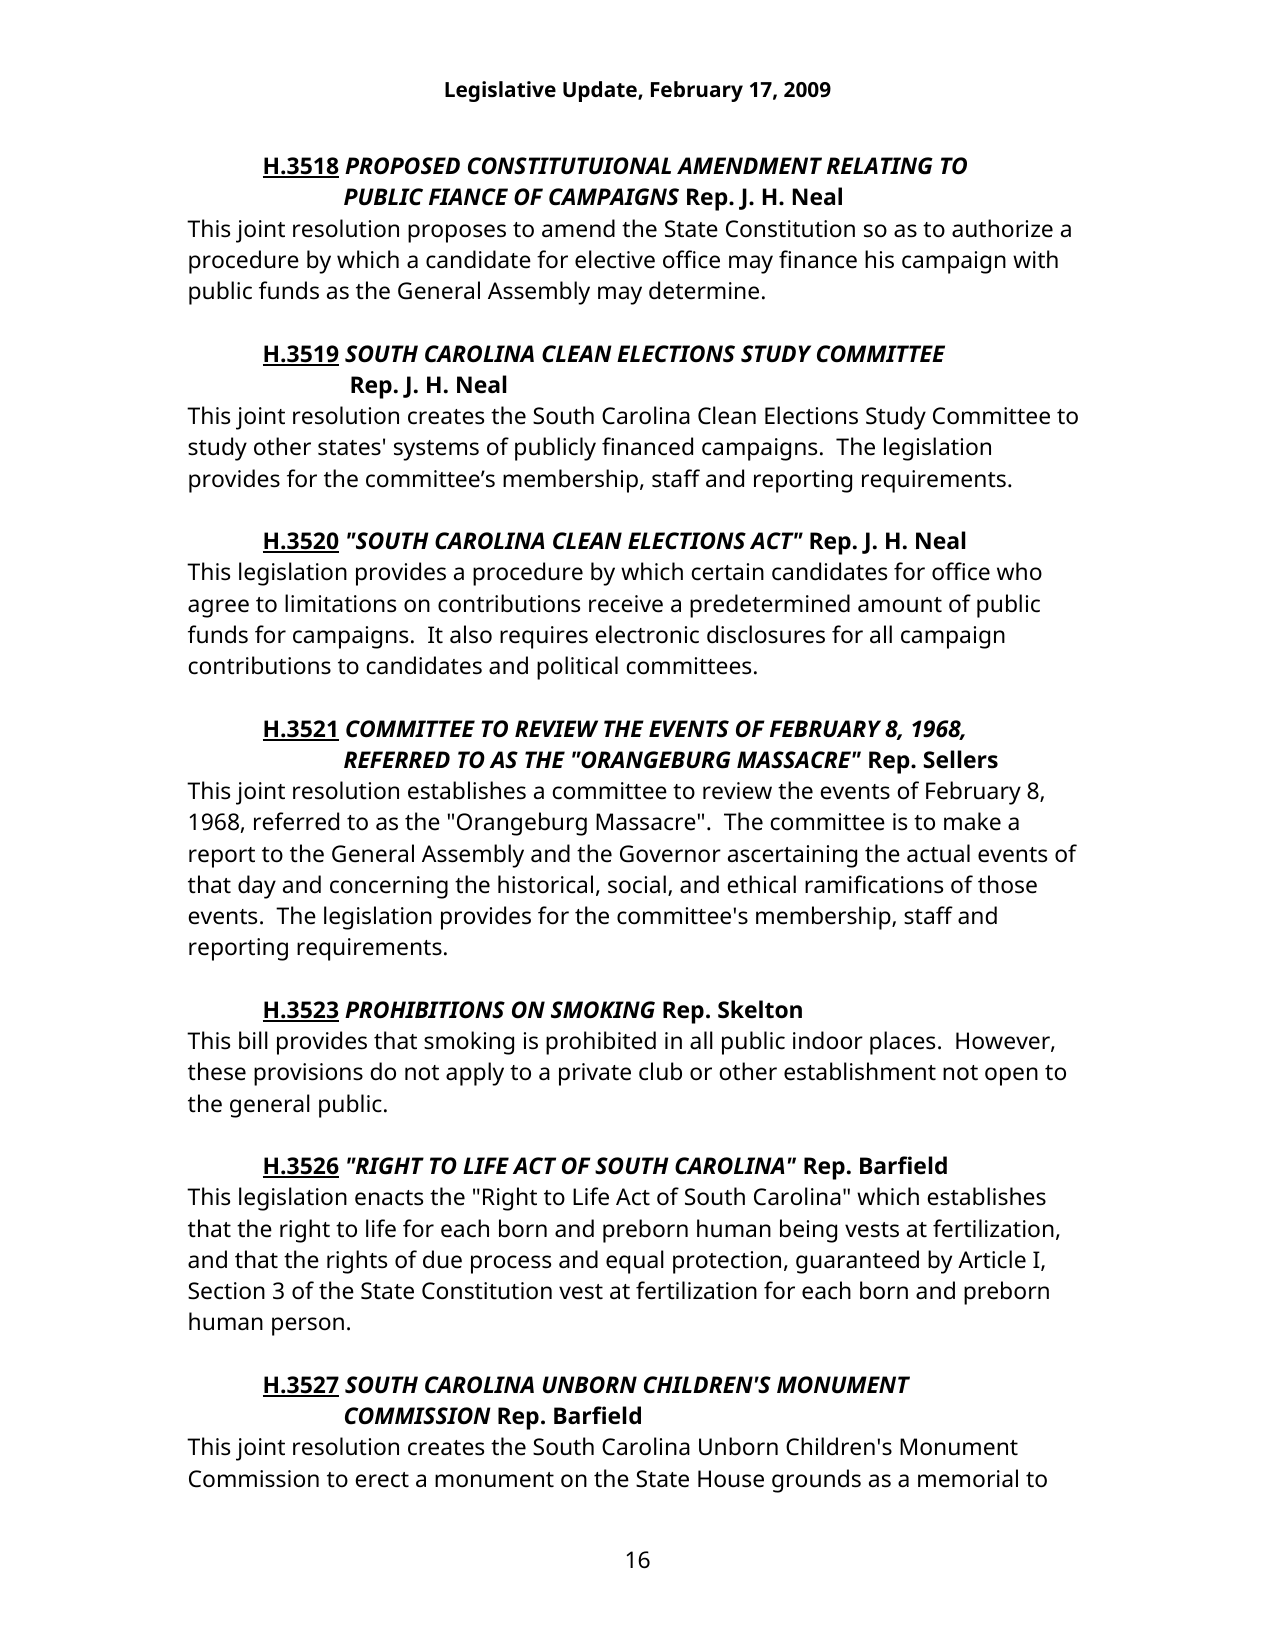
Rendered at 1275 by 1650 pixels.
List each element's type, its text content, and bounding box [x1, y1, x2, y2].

text H.3523 PROHIBITIONS ON SMOKING Rep. Skelton [187, 994, 1087, 1025]
text H.3527 SOUTH CAROLINA UNBORN CHILDREN'S MONUMENT [187, 1369, 1087, 1400]
text This joint resolution creates the South Carolina Clean Elections Study Committee to study other states' systems of publicly financed campaigns. The legislation provides for the committee’s membership, staff and reporting requirements. [187, 400, 1087, 494]
text REFERRED TO AS THE "ORANGEBURG MASSACRE" Rep. Sellers [187, 744, 1087, 775]
text H.3521 COMMITTEE TO REVIEW THE EVENTS OF FEBRUARY 8, 1968, [187, 712, 1087, 744]
text This legislation provides a procedure by which certain candidates for office who agree to limitations on contributions receive a predetermined amount of public funds for campaigns. It also requires electronic disclosures for all campaign contributions to candidates and political committees. [187, 556, 1087, 681]
text H.3518 PROPOSED CONSTITUTUIONAL AMENDMENT RELATING TO [187, 150, 1087, 181]
text H.3520 "SOUTH CAROLINA CLEAN ELECTIONS ACT" Rep. J. H. Neal [187, 525, 1087, 556]
text COMMISSION Rep. Barfield [187, 1400, 1087, 1431]
text This joint resolution proposes to amend the State Constitution so as to authorize a procedure by which a candidate for elective office may finance his campaign with public funds as the General Assembly may determine. [187, 212, 1087, 306]
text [187, 1431, 1087, 1494]
text Rep. J. H. Neal [337, 369, 1087, 400]
text This bill provides that smoking is prohibited in all public indoor places. However, these provisions do not apply to a private club or other establishment not open to the general public. [187, 1025, 1087, 1119]
text H.3526 "RIGHT TO LIFE ACT OF SOUTH CAROLINA" Rep. Barfield [187, 1150, 1087, 1181]
text H.3519 SOUTH CAROLINA CLEAN ELECTIONS STUDY COMMITTEE [187, 337, 1087, 369]
text PUBLIC FIANCE OF CAMPAIGNS Rep. J. H. Neal [187, 181, 1087, 212]
text This legislation enacts the "Right to Life Act of South Carolina" which establishes that the right to life for each born and preborn human being vests at fertilization, and that the rights of due process and equal protection, guaranteed by Article I, Section 3 of the State Constitution vest at fertilization for each born and preborn human person. [187, 1181, 1087, 1337]
text This joint resolution establishes a committee to review the events of February 8, 1968, referred to as the "Orangeburg Massacre". The committee is to make a report to the General Assembly and the Governor ascertaining the actual events of that day and concerning the historical, social, and ethical ramifications of those events. The legislation provides for the committee's membership, staff and reporting requirements. [187, 775, 1087, 962]
